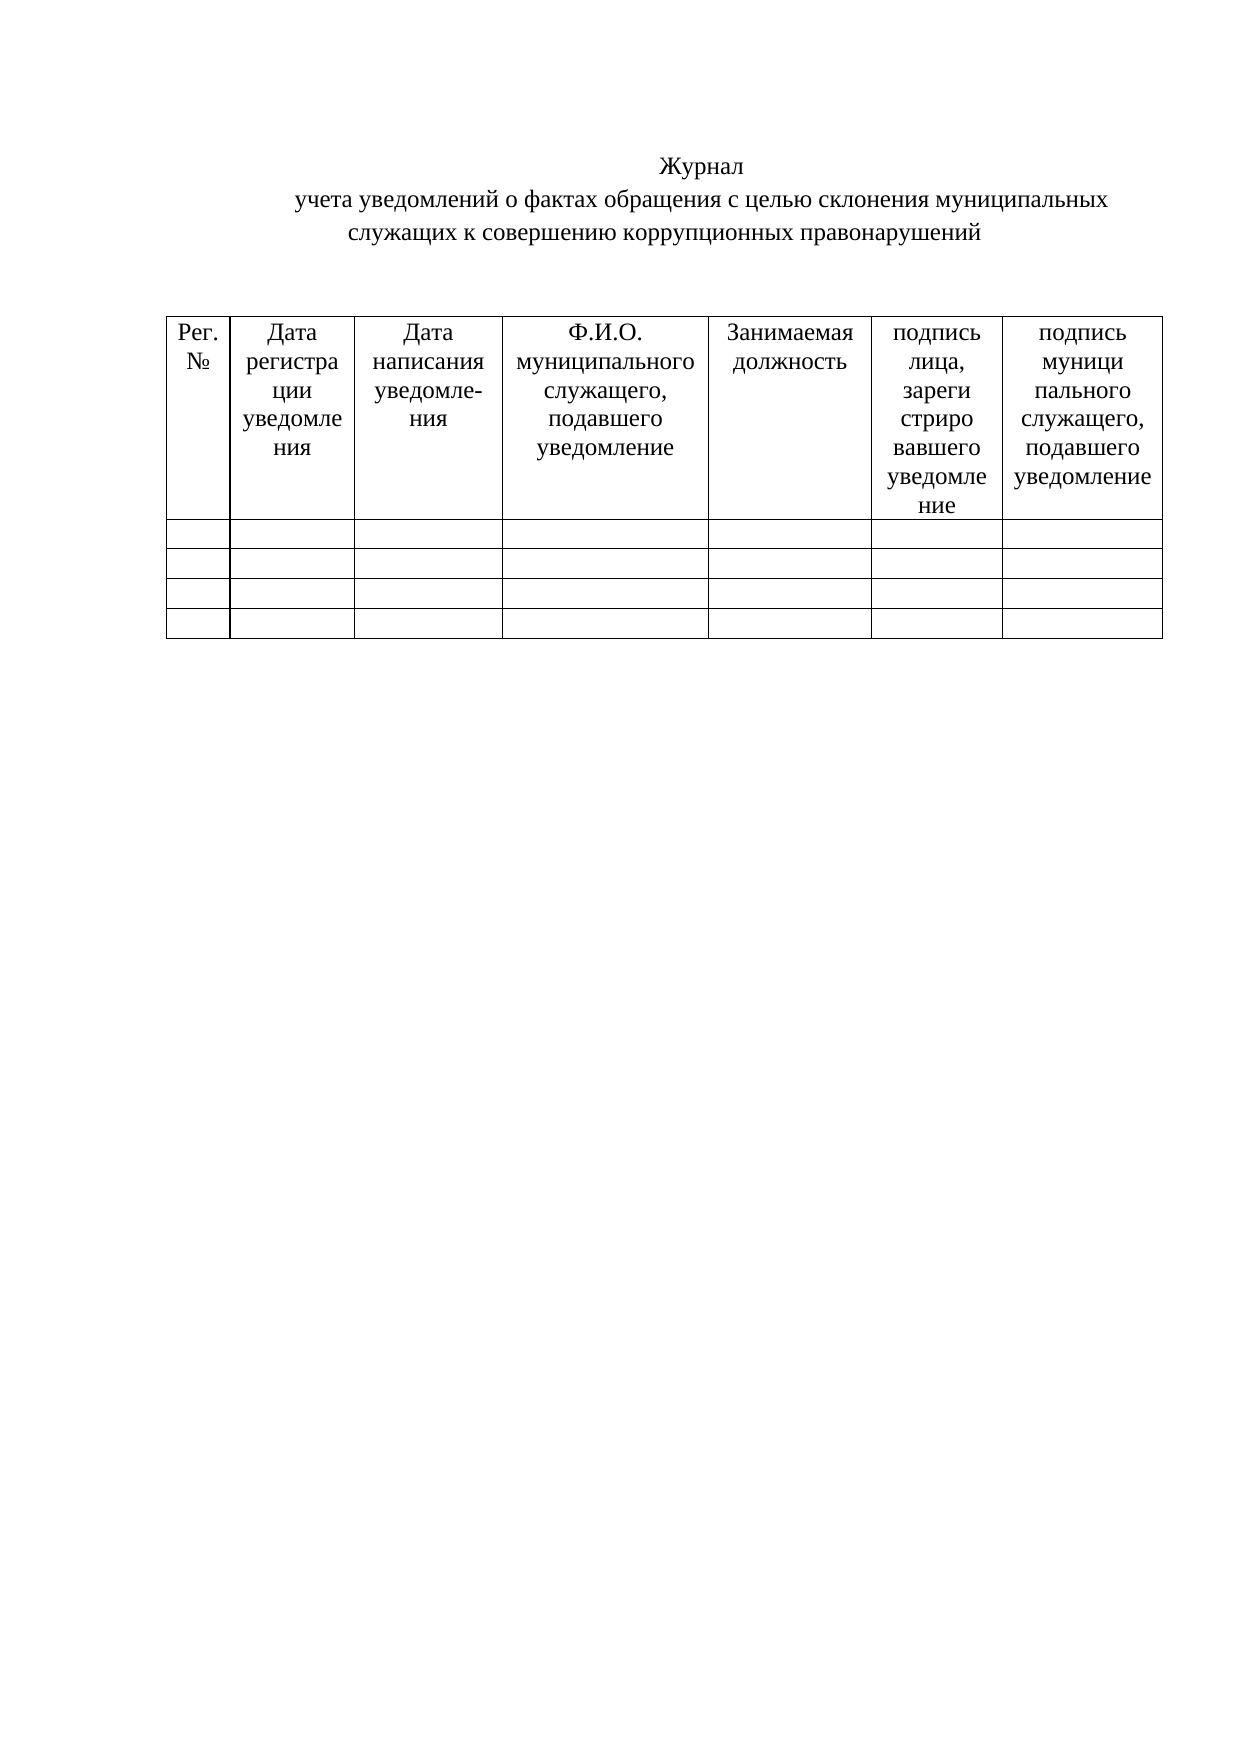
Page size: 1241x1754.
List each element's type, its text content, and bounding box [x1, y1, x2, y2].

table_cell [355, 549, 502, 578]
table_cell [872, 549, 1002, 578]
table_cell [1003, 549, 1162, 578]
table_cell [709, 609, 871, 638]
table_header подпись муници пального служащего, подавшего уведомление [1003, 317, 1162, 518]
table_cell [872, 609, 1002, 638]
table_cell [709, 520, 871, 548]
table_cell [167, 609, 229, 638]
table_cell [1003, 520, 1162, 548]
table_cell [231, 549, 354, 578]
text учета уведомлений о фактах обращения с целью склонения муниципальных служащих к совершению коррупционных правонарушений [177, 184, 1152, 246]
table_cell [231, 609, 354, 638]
table_cell [503, 549, 708, 578]
table_cell [167, 579, 229, 608]
table_header Ф.И.О. муниципального служащего, подавшего уведомление [503, 317, 708, 518]
table_cell [872, 579, 1002, 608]
table_cell [503, 609, 708, 638]
table_cell [1003, 579, 1162, 608]
table_cell [503, 520, 708, 548]
table_cell [503, 579, 708, 608]
table_cell [167, 520, 229, 548]
table_cell [355, 579, 502, 608]
table_header Рег. № [167, 317, 229, 518]
table_cell [231, 579, 354, 608]
table_cell [709, 549, 871, 578]
table_cell [167, 549, 229, 578]
table_header подпись лица, зареги стриро вавшего уведомле ние [872, 317, 1002, 518]
text Журнал [177, 151, 1152, 180]
table_cell [355, 520, 502, 548]
table_cell [355, 609, 502, 638]
table_cell [1003, 609, 1162, 638]
table_cell [231, 520, 354, 548]
table_cell [872, 520, 1002, 548]
table_header Занимаемая должность [709, 317, 871, 518]
table_header Дата регистрации уведомле ния [231, 317, 354, 518]
table_header Дата написания уведомле- ния [355, 317, 502, 518]
table_cell [709, 579, 871, 608]
